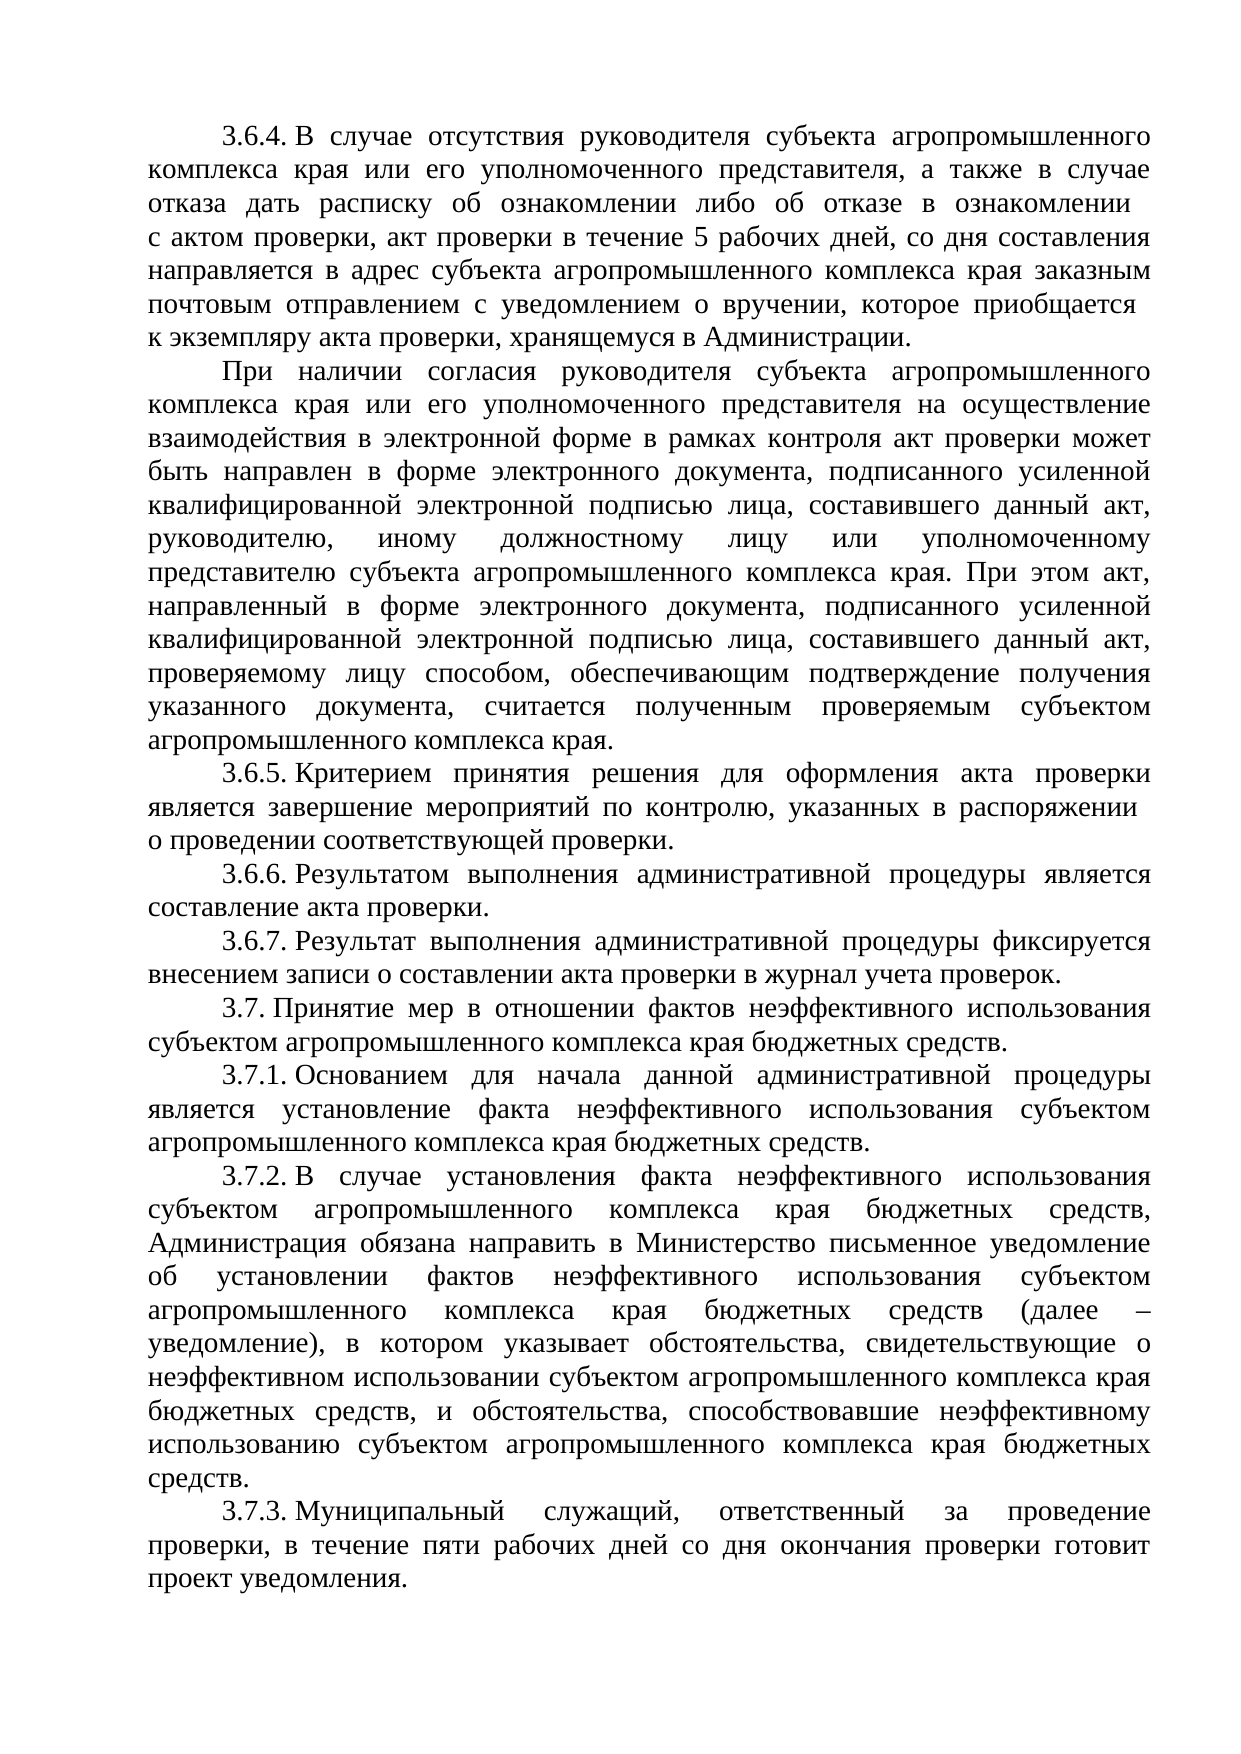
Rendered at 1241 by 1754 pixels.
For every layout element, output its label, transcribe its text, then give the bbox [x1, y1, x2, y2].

text 3.6.6. Результатом выполнения административной процедуры является составление акта проверки. [148, 856, 1152, 923]
text 3.6.5. Критерием принятия решения для оформления акта проверки является завершение мероприятий по контролю, указанных в распоряжении о проведении соответствующей проверки. [148, 755, 1152, 856]
text 3.7.3. Муниципальный служащий, ответственный за проведение проверки, в течение пяти рабочих дней со дня окончания проверки готовит проект уведомления. [148, 1493, 1152, 1594]
text 3.7. Принятие мер в отношении фактов неэффективного использования субъектом агропромышленного комплекса края бюджетных средств. [148, 990, 1152, 1057]
text 3.6.7. Результат выполнения административной процедуры фиксируется внесением записи о составлении акта проверки в журнал учета проверок. [148, 923, 1152, 990]
text 3.7.2. В случае установления факта неэффективного использования субъектом агропромышленного комплекса края бюджетных средств, Администрация обязана направить в Министерство письменное уведомление об установлении фактов неэффективного использования субъектом агропромышленного комплекса края бюджетных средств (далее – уведомление), в котором указывает обстоятельства, свидетельствующие о неэффективном использовании субъектом агропромышленного комплекса края бюджетных средств, и обстоятельства, способствовавшие неэффективному использованию субъектом агропромышленного комплекса края бюджетных средств. [148, 1158, 1152, 1493]
text При наличии согласия руководителя субъекта агропромышленного комплекса края или его уполномоченного представителя на осуществление взаимодействия в электронной форме в рамках контроля акт проверки может быть направлен в форме электронного документа, подписанного усиленной квалифицированной электронной подписью лица, составившего данный акт, руководителю, иному должностному лицу или уполномоченному представителю субъекта агропромышленного комплекса края. При этом акт, направленный в форме электронного документа, подписанного усиленной квалифицированной электронной подписью лица, составившего данный акт, проверяемому лицу способом, обеспечивающим подтверждение получения указанного документа, считается полученным проверяемым субъектом агропромышленного комплекса края. [148, 353, 1152, 755]
text 3.7.1. Основанием для начала данной административной процедуры является установление факта неэффективного использования субъектом агропромышленного комплекса края бюджетных средств. [148, 1057, 1152, 1158]
text 3.6.4. В случае отсутствия руководителя субъекта агропромышленного комплекса края или его уполномоченного представителя, а также в случае отказа дать расписку об ознакомлении либо об отказе в ознакомлении с актом проверки, акт проверки в течение 5 рабочих дней, со дня составления направляется в адрес субъекта агропромышленного комплекса края заказным почтовым отправлением с уведомлением о вручении, которое приобщается к экземпляру акта проверки, хранящемуся в Администрации. [148, 118, 1152, 353]
